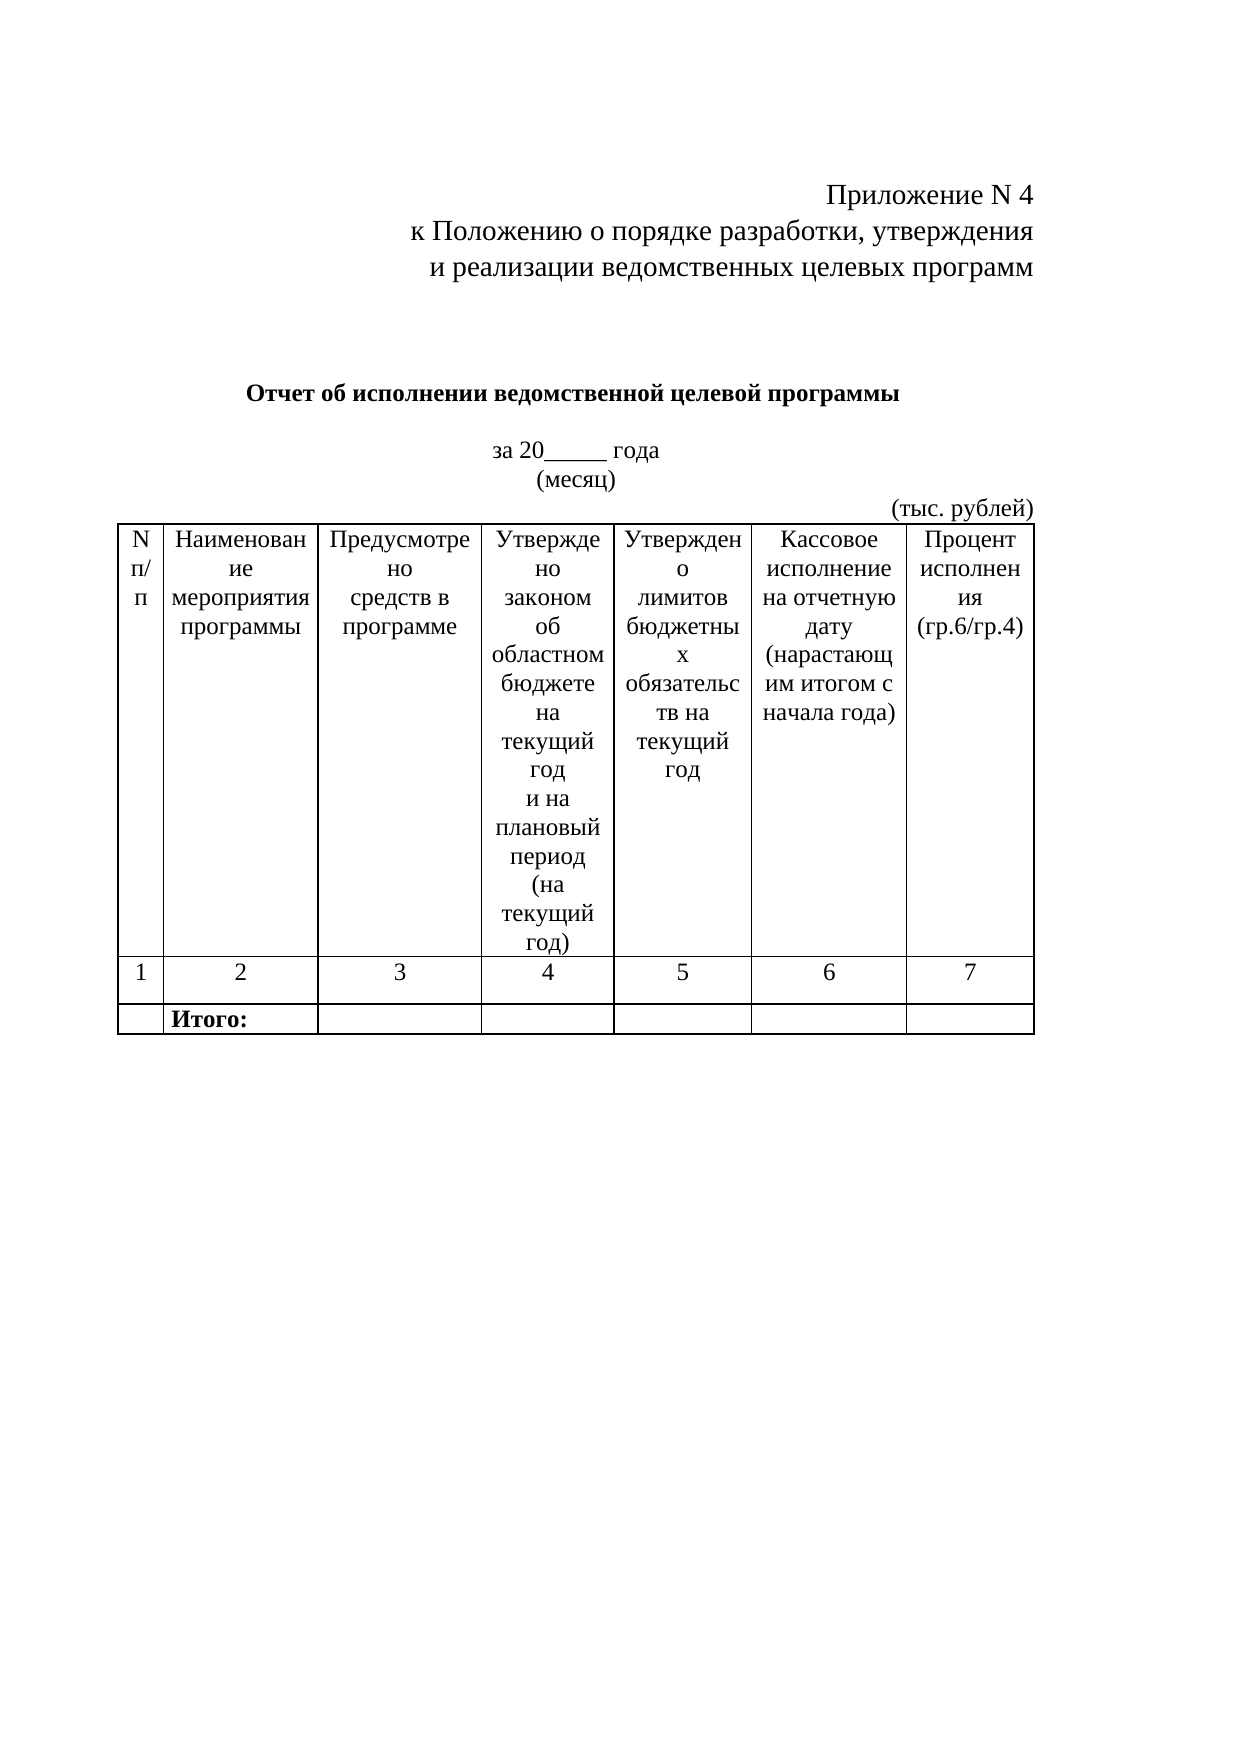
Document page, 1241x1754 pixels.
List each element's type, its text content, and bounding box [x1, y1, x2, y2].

table_cell 7 [907, 957, 1033, 1003]
table_cell [482, 1005, 613, 1033]
table_cell Утверждено законом об областном бюджете на текущий год и на плановый период (на текущий год) [482, 525, 613, 956]
table_cell [119, 1005, 163, 1033]
table_cell Итого: [164, 1005, 317, 1033]
table_cell 6 [752, 957, 906, 1003]
text (тыс. рублей) [118, 493, 1034, 521]
table_cell [319, 1005, 481, 1033]
table_cell 4 [482, 957, 613, 1003]
table_cell 3 [319, 957, 481, 1003]
table_cell [615, 1005, 751, 1033]
table_cell Кассовое исполнение на отчетную дату (нарастающим итогом с начала года) [752, 525, 906, 956]
table_cell [752, 1005, 906, 1033]
table_cell N п/п [119, 525, 163, 956]
subtitle Приложение N 4 к Положению о порядке разработки, утверждения и реализации ведомственных целевых программ [118, 177, 1034, 283]
table_cell Утверждено лимитов бюджетных обязательств на текущий год [615, 525, 751, 956]
table_cell 2 [164, 957, 317, 1003]
table_cell Предусмотрено средств в программе [319, 525, 481, 956]
table_cell 1 [119, 957, 163, 1003]
table_cell [907, 1005, 1033, 1033]
text Отчет об исполнении ведомственной целевой программы за 20_____ года (месяц) [118, 378, 1034, 493]
table_cell Наименование мероприятия программы [164, 525, 317, 956]
table_cell 5 [615, 957, 751, 1003]
table_cell Процент исполнения (гр.6/гр.4) [907, 525, 1033, 956]
